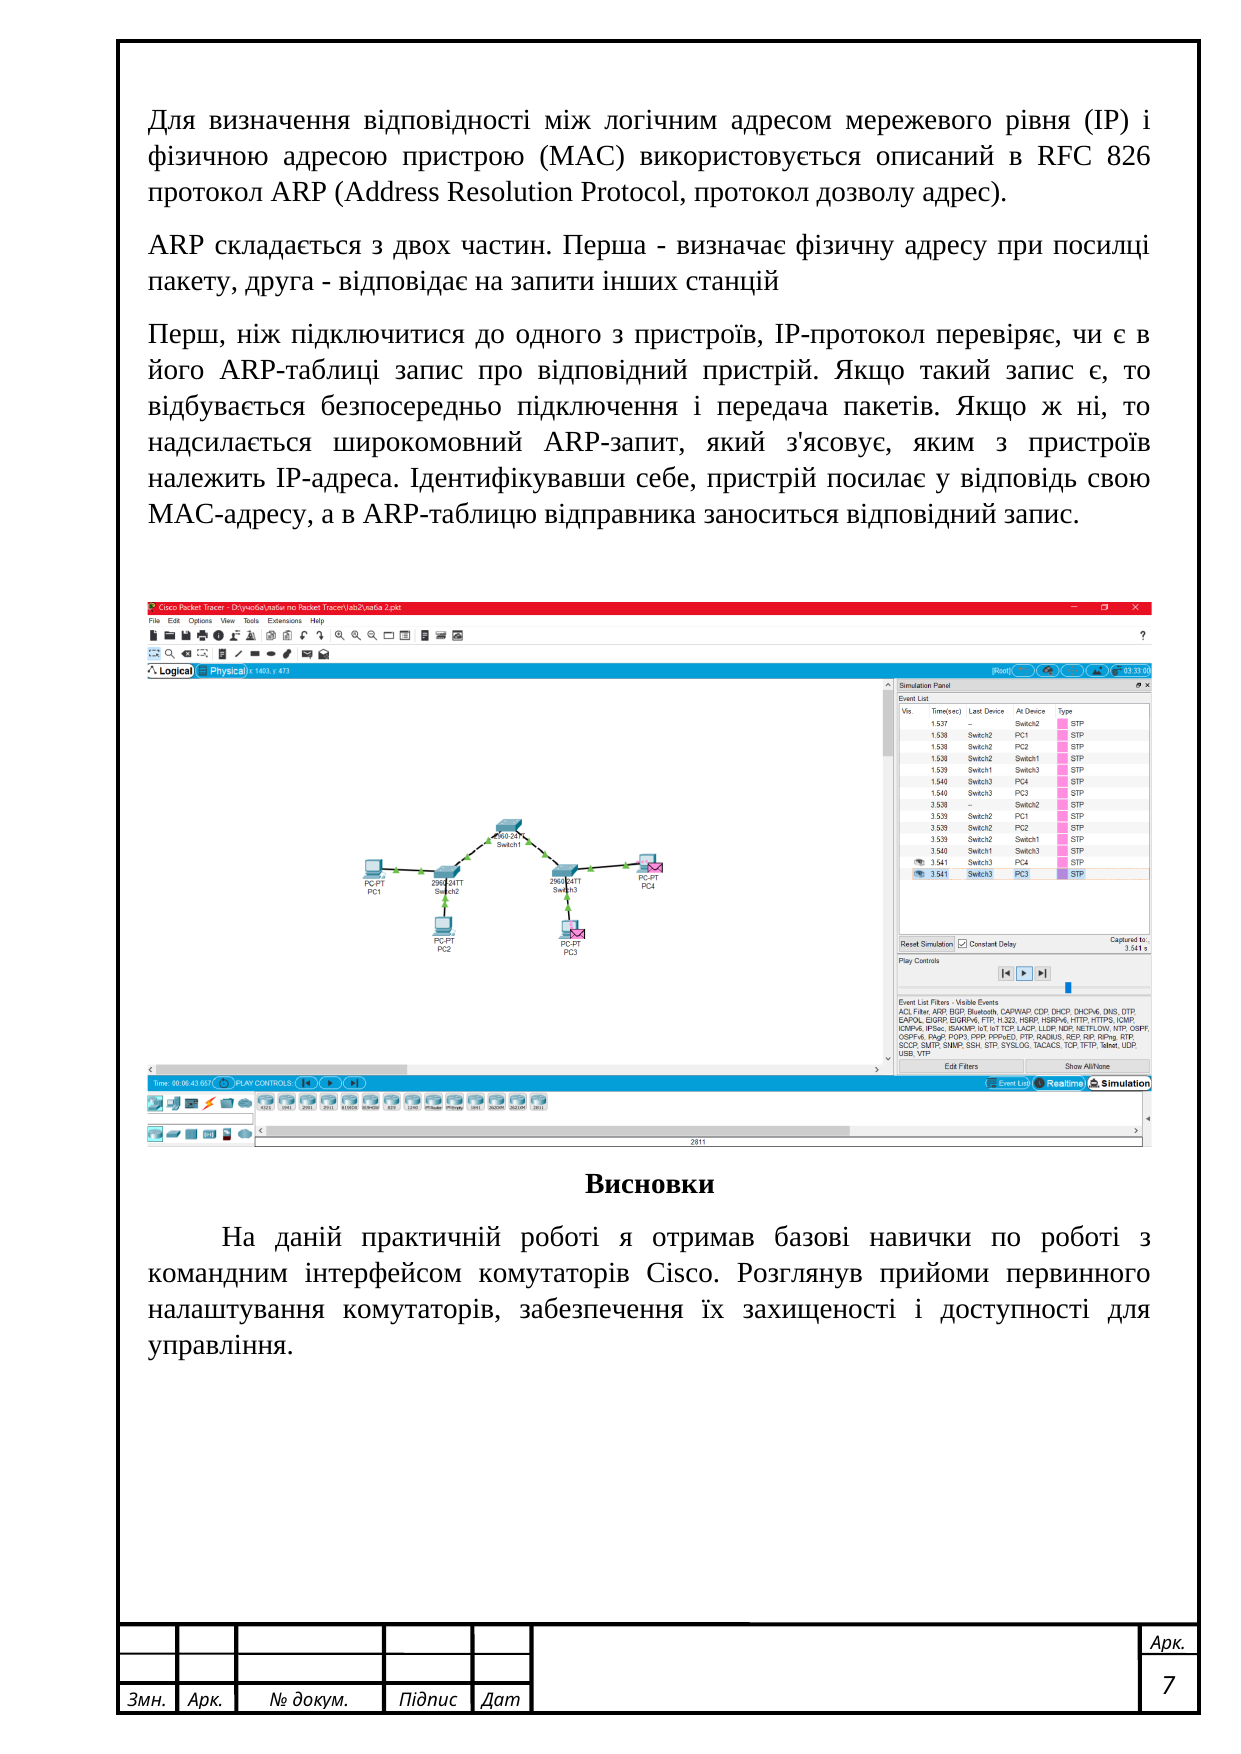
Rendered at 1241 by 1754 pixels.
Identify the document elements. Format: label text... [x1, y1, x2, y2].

text Висновки [148, 1166, 1152, 1199]
text Перш, ніж підключитися до одного з пристроїв, IP-протокол перевіряє, чи є в його ARP-таблиці запис про відповідний пристрій. Якщо такий запис є, то відбувається безпосередньо підключення і передача пакетів. Якщо ж ні, то надсилається широкомовний ARP-запит, який з'ясовує, яким з пристроїв належить IP-адреса. Ідентифікувавши себе, пристрій посилає у відповідь свою MAC-адресу, а в ARP-таблицю відправника заноситься відповідний запис. [148, 316, 1152, 530]
picture [1075, 1082, 1085, 1086]
picture [147, 602, 1152, 1147]
text ARP складається з двох частин. Перша - визначає фізичну адресу при посилці пакету, друга - відповідає на запити інших станцій [148, 227, 1152, 297]
picture [1055, 1081, 1072, 1086]
text На даній практичній роботі я отримав базові навички по роботі з командним інтерфейсом комутаторів Cisco. Розглянув прийоми первинного налаштування комутаторів, забезпечення їх захищеності і доступності для управління. [148, 1219, 1152, 1361]
text Для визначення відповідності між логічним адресом мережевого рівня (IP) і фізичною адресою пристрою (MAC) використовується описаний в RFC 826 протокол ARP (Address Resolution Protocol, протокол дозволу адрес). [148, 102, 1152, 208]
picture [1044, 667, 1052, 676]
